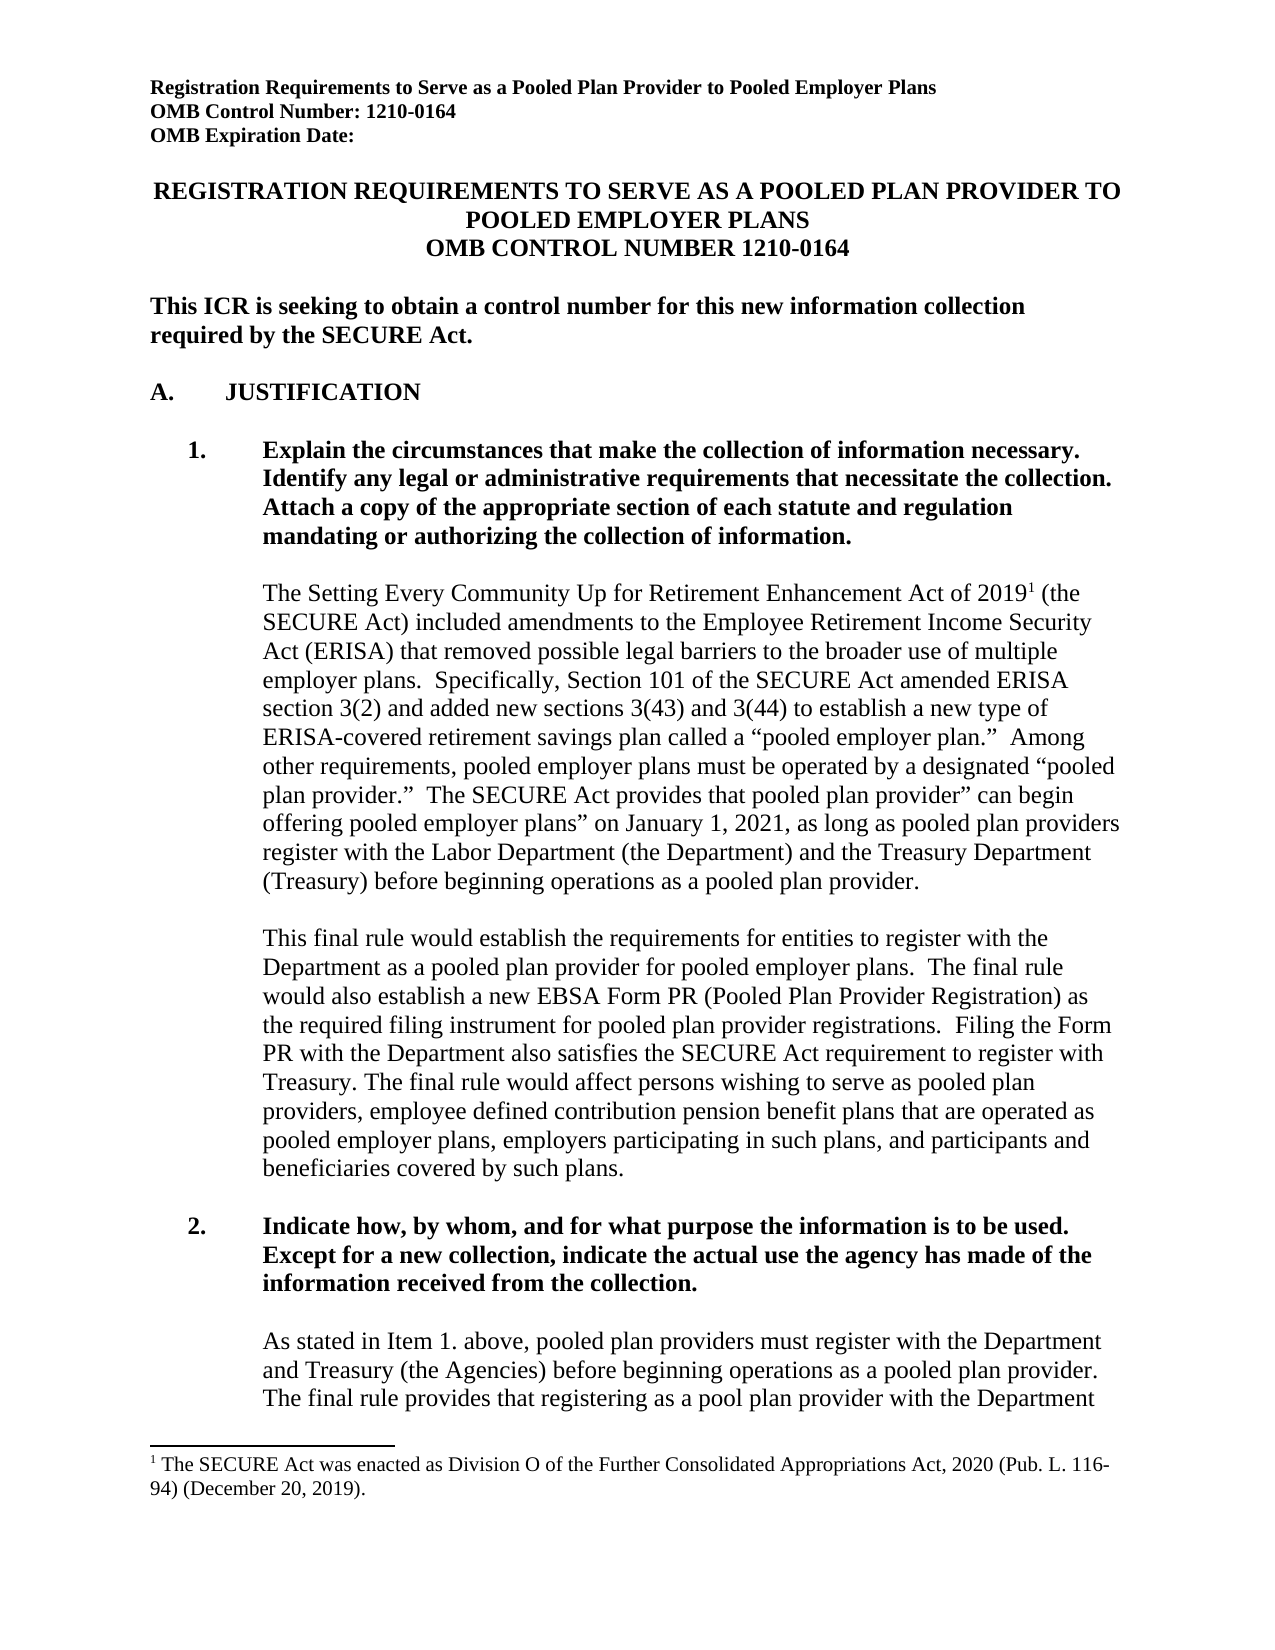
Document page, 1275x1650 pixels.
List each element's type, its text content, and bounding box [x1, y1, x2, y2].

text This final rule would establish the requirements for entities to register with the Department as a pooled plan provider for pooled employer plans. The final rule would also establish a new EBSA Form PR (Pooled Plan Provider Registration) as the required filing instrument for pooled plan provider registrations. Filing the Form PR with the Department also satisfies the SECURE Act requirement to register with Treasury. The final rule would affect persons wishing to serve as pooled plan providers, employee defined contribution pension benefit plans that are operated as pooled employer plans, employers participating in such plans, and participants and beneficiaries covered by such plans. [262, 923, 1125, 1182]
list Indicate how, by whom, and for what purpose the information is to be used. Except for a new collection, indicate the actual use the agency has made of the information received from the collection. [187, 1211, 1125, 1297]
text The Setting Every Community Up for Retirement Enhancement Act of 2019 (the SECURE Act) included amendments to the Employee Retirement Income Security Act (ERISA) that removed possible legal barriers to the broader use of multiple employer plans. Specifically, Section 101 of the SECURE Act amended ERISA section 3(2) and added new sections 3(43) and 3(44) to establish a new type of ERISA-covered retirement savings plan called a “pooled employer plan.” Among other requirements, pooled employer plans must be operated by a designated “pooled plan provider.” The SECURE Act provides that pooled plan provider” can begin offering pooled employer plans” on January 1, 2021, as long as pooled plan providers register with the Labor Department (the Department) and the Treasury Department (Treasury) before beginning operations as a pooled plan provider. [262, 578, 1125, 895]
list Explain the circumstances that make the collection of information necessary. Identify any legal or administrative requirements that necessitate the collection. Attach a copy of the appropriate section of each statute and regulation mandating or authorizing the collection of information. [187, 435, 1125, 550]
text REGISTRATION REQUIREMENTS TO SERVE AS A POOLED PLAN PROVIDER TO POOLED EMPLOYER PLANS [150, 176, 1125, 233]
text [262, 1326, 1125, 1412]
text This ICR is seeking to obtain a control number for this new information collection required by the SECURE Act. [150, 291, 1125, 348]
text OMB CONTROL NUMBER 1210-0164 [150, 233, 1125, 262]
subtitle A. JUSTIFICATION [150, 377, 1125, 406]
